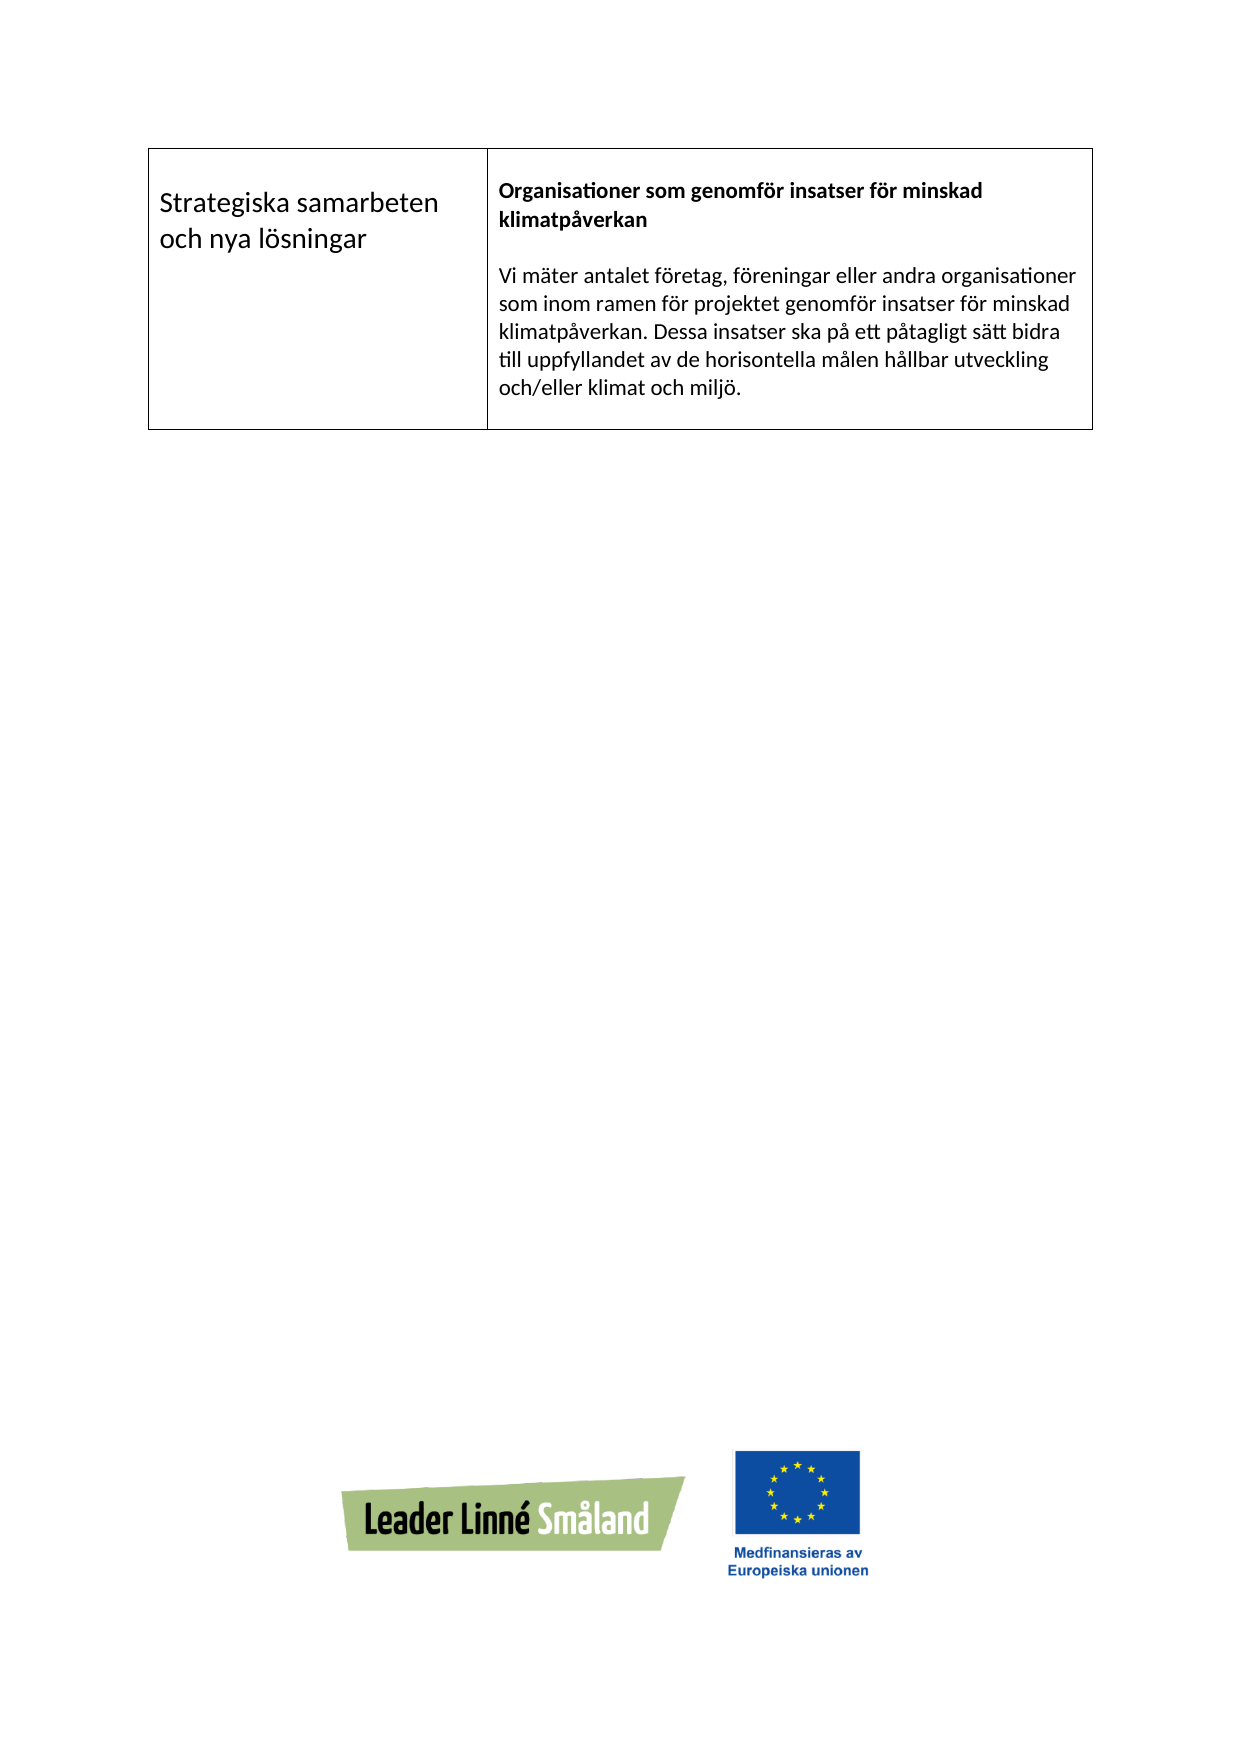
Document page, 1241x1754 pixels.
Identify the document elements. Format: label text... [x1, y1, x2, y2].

table_cell Organisationer som genomför insatser för minskad klimatpåverkan Vi mäter antalet företag, föreningar eller andra organisationer som inom ramen för projektet genomför insatser för minskad klimatpåverkan. Dessa insatser ska på ett påtagligt sätt bidra till uppfyllandet av de horisontella målen hållbar utveckling och/eller klimat och miljö. [488, 149, 1092, 429]
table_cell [149, 149, 487, 429]
picture [295, 1423, 945, 1605]
